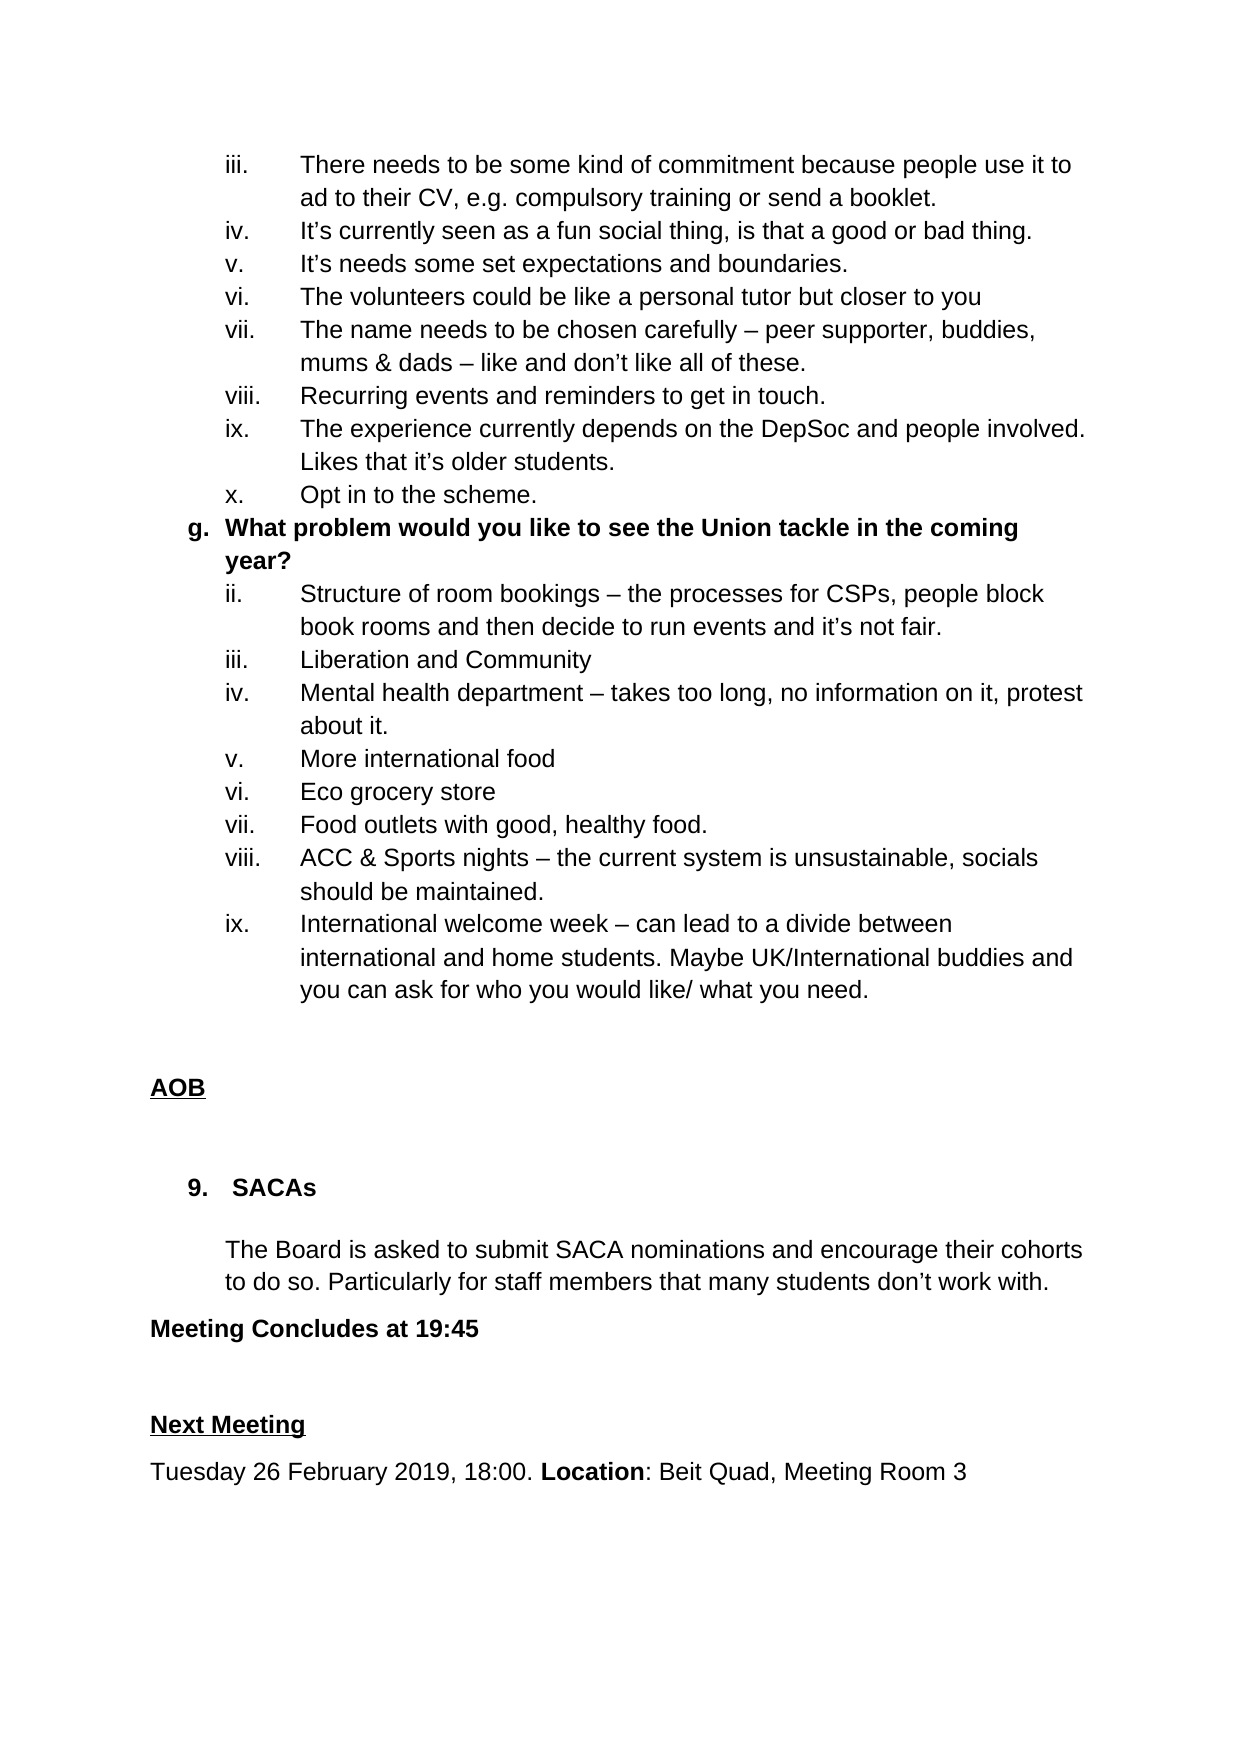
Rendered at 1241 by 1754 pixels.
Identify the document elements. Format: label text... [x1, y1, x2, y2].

list Recurring events and reminders to get in touch. [225, 381, 1090, 410]
list International welcome week – can lead to a divide between international and home students. Maybe UK/International buddies and you can ask for who you would like/ what you need. [225, 909, 1090, 1004]
list Food outlets with good, healthy food. [225, 810, 1090, 839]
list Structure of room bookings – the processes for CSPs, people block book rooms and then decide to run events and it’s not fair. [225, 579, 1090, 641]
list SACAs [187, 1173, 1090, 1202]
list More international food [225, 744, 1090, 773]
text Meeting Concludes at 19:45 [150, 1314, 1090, 1343]
list Liberation and Community [225, 645, 1090, 674]
text Next Meeting [150, 1410, 1090, 1438]
list The name needs to be chosen carefully – peer supporter, buddies, mums & dads – like and don’t like all of these. [225, 315, 1090, 377]
list Opt in to the scheme. [225, 480, 1090, 509]
list The experience currently depends on the DepSoc and people involved. Likes that it’s older students. [225, 414, 1090, 476]
list It’s currently seen as a fun social thing, is that a good or bad thing. [225, 216, 1090, 245]
list What problem would you like to see the Union tackle in the coming year? [187, 513, 1090, 575]
text AOB [150, 1073, 1090, 1102]
list It’s needs some set expectations and boundaries. [225, 249, 1090, 278]
list Eco grocery store [225, 777, 1090, 806]
list ACC & Sports nights – the current system is unsustainable, socials should be maintained. [225, 843, 1090, 905]
list The Board is asked to submit SACA nominations and encourage their cohorts to do so. Particularly for staff members that many students don’t work with. [225, 1236, 1090, 1295]
list Mental health department – takes too long, no information on it, protest about it. [225, 678, 1090, 740]
list There needs to be some kind of commitment because people use it to ad to their CV, e.g. compulsory training or send a booklet. [225, 150, 1090, 212]
list The volunteers could be like a personal tutor but closer to you [225, 282, 1090, 311]
text Tuesday 26 February 2019, 18:00. Location: Beit Quad, Meeting Room 3 [150, 1457, 1090, 1486]
